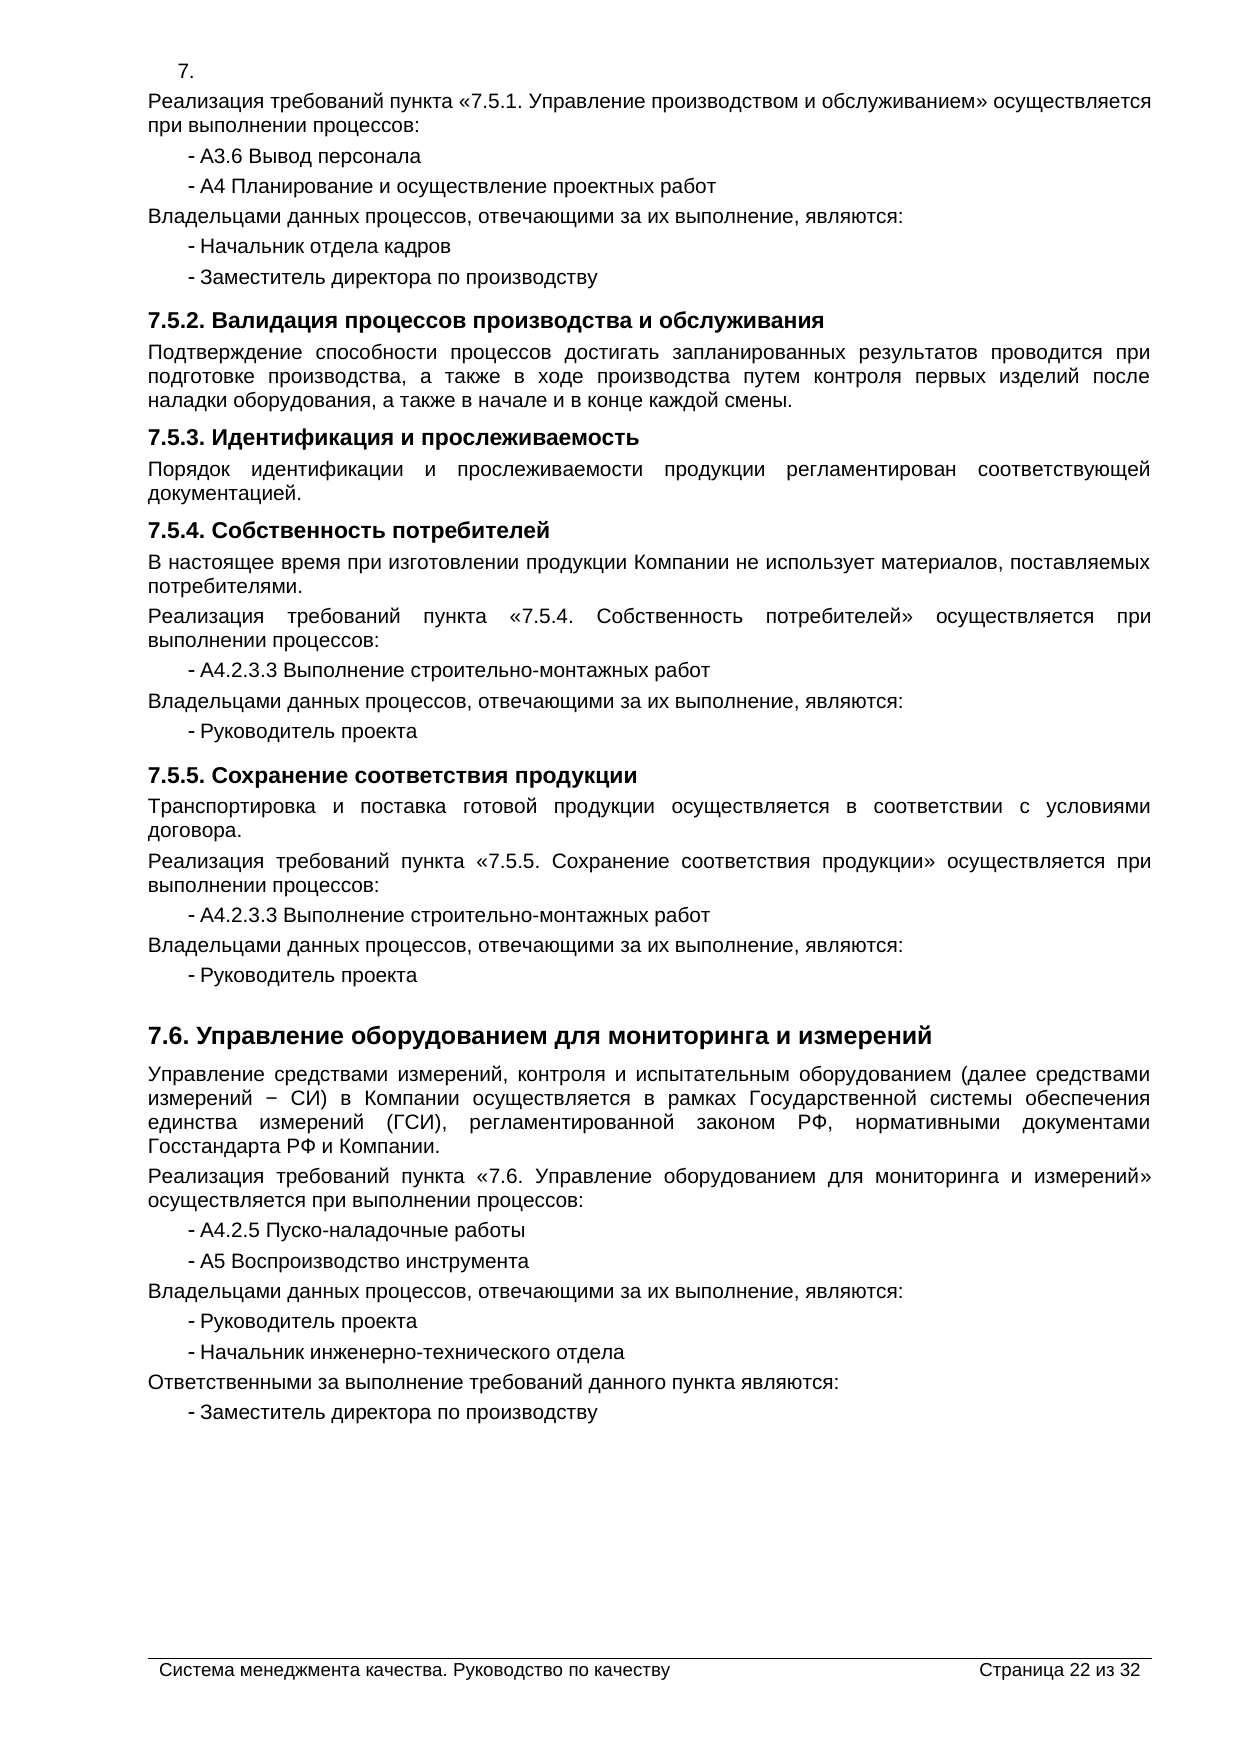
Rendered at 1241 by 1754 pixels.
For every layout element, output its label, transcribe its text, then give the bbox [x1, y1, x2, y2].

text Владельцами данных процессов, отвечающими за их выполнение, являются: [148, 204, 1152, 228]
table_cell Заместитель директора по производству [159, 265, 1143, 295]
text Реализация требований пункта «7.5.1. Управление производством и обслуживанием» осуществляется при выполнении процессов: [148, 89, 1152, 137]
subtitle 7.5.2. Валидация процессов производства и обслуживания [148, 307, 1152, 334]
text Подтверждение способности процессов достигать запланированных результатов проводится при подготовке производства, а также в ходе производства путем контроля первых изделий после наладки оборудования, а также в начале и в конце каждой смены. [148, 340, 1152, 412]
table_header Руководитель проекта [159, 963, 1143, 993]
text Порядок идентификации и прослеживаемости продукции регламентирован соответствующей документацией. [148, 457, 1152, 505]
text Ответственными за выполнение требований данного пункта являются: [148, 1370, 1152, 1394]
table_cell A4 Планирование и осуществление проектных работ [159, 174, 1143, 204]
text Реализация требований пункта «7.5.5. Сохранение соответствия продукции» осуществляется при выполнении процессов: [148, 848, 1152, 896]
table_header A3.6 Вывод персонала [159, 144, 1143, 174]
text В настоящее время при изготовлении продукции Компании не использует материалов, поставляемых потребителями. [148, 550, 1152, 598]
table_header Руководитель проекта [159, 719, 1143, 749]
table_cell A5 Воспроизводство инструмента [159, 1249, 1143, 1279]
text Реализация требований пункта «7.5.4. Собственность потребителей» осуществляется при выполнении процессов: [148, 604, 1152, 652]
table_header A4.2.3.3 Выполнение строительно-монтажных работ [159, 903, 1143, 933]
table_header Заместитель директора по производству [159, 1400, 1143, 1430]
text Владельцами данных процессов, отвечающими за их выполнение, являются: [148, 1279, 1152, 1303]
subtitle 7.6. Управление оборудованием для мониторинга и измерений [148, 1021, 1152, 1049]
text Транспортировка и поставка готовой продукции осуществляется в соответствии с условиями договора. [148, 794, 1152, 842]
text Управление средствами измерений, контроля и испытательным оборудованием (далее средствами измерений − СИ) в Компании осуществляется в рамках Государственной системы обеспечения единства измерений (ГСИ), регламентированной законом РФ, нормативными документами Госстандарта РФ и Компании. [148, 1062, 1152, 1158]
text Реализация требований пункта «7.6. Управление оборудованием для мониторинга и измерений» осуществляется при выполнении процессов: [148, 1164, 1152, 1212]
text Владельцами данных процессов, отвечающими за их выполнение, являются: [148, 689, 1152, 713]
table_header Начальник отдела кадров [159, 234, 1143, 264]
subtitle 7.5.3. Идентификация и прослеживаемость [148, 424, 1152, 451]
table_header A4.2.5 Пуско-наладочные работы [159, 1218, 1143, 1249]
subtitle 7.5.5. Сохранение соответствия продукции [148, 762, 1152, 788]
table_cell Начальник инженерно-технического отдела [159, 1340, 1143, 1370]
subtitle 7.5.4. Собственность потребителей [148, 517, 1152, 544]
table_header A4.2.3.3 Выполнение строительно-монтажных работ [159, 658, 1143, 689]
table_header Руководитель проекта [159, 1309, 1143, 1339]
text Владельцами данных процессов, отвечающими за их выполнение, являются: [148, 933, 1152, 957]
